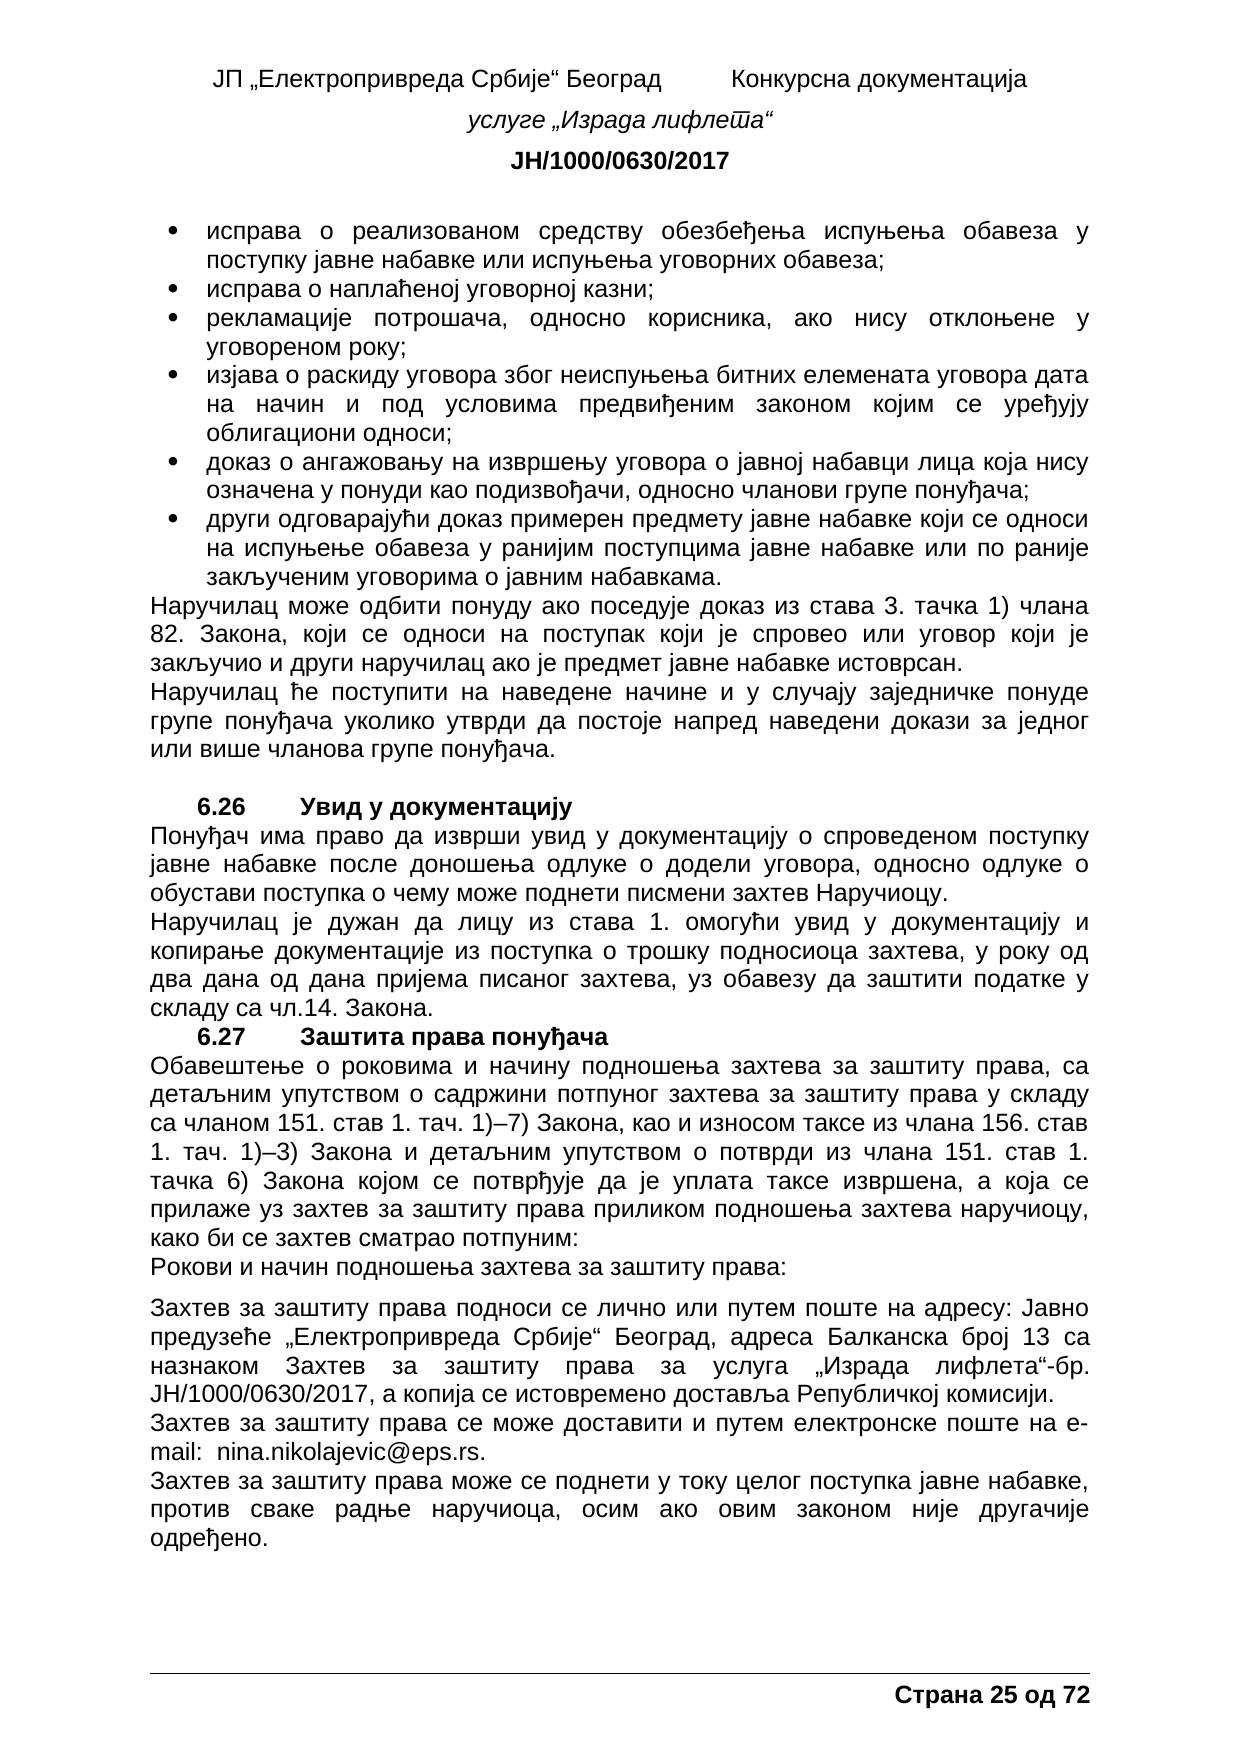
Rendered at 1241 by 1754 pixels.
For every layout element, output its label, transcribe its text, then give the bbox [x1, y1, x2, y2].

list други одговарајући доказ примерен предмету јавне набавке који се односи на испуњење обавеза у ранијим поступцима јавне набавке или по раније закљученим уговорима о јавним набавкама. [169, 504, 1090, 591]
list исправа о реализованом средству обезбеђења испуњења обавеза у поступку јавне набавке или испуњења уговорних обавеза; [169, 216, 1090, 274]
text Захтев за заштиту права се може доставити и путем електронске поште на e-mail: nina.nikolajevic@eps.rs. [150, 1408, 1090, 1466]
list рекламације потрошача, односно корисника, ако нису отклоњене у уговореном року; [169, 303, 1090, 360]
list изјава о раскиду уговора због неиспуњења битних елемената уговора дата на начин и под условима предвиђеним законом којим се уређују облигациони односи; [169, 360, 1090, 447]
text Наручилац је дужан да лицу из става 1. омогући увид у документацију и копирање документације из поступка о трошку подносиоца захтева, у року од два дана од дана пријема писаног захтева, уз обавезу да заштити податке у складу са чл.14. Закона. [150, 907, 1090, 1022]
text Наручилац може одбити понуду ако поседује доказ из става 3. тачка 1) члана 82. Закона, који се односи на поступак који је спровео или уговор који је закључио и други наручилац ако је предмет јавне набавке истоврсан. [150, 591, 1090, 677]
text Наручилац ће поступити на наведене начине и у случају заједничке понуде групе понуђача уколико утврди да постоје напред наведени докази за једног или више чланова групе понуђача. [150, 677, 1090, 763]
list доказ о ангажовању на извршењу уговора о јавној набавци лица која нису означена у понуди као подизвођачи, односно чланови групе понуђача; [169, 447, 1090, 504]
list Заштита права понуђача [197, 1022, 1090, 1051]
list Увид у документацију [197, 792, 1090, 821]
text Захтев за заштиту права може се поднети у току целог поступка јавне набавке, против сваке радње наручиоца, осим ако овим законом није другачије одређено. [150, 1466, 1090, 1552]
text Понуђач има право да изврши увид у документацију о спроведеном поступку јавне набавке после доношења одлуке о додели уговора, односно одлуке о обустави поступка о чему може поднети писмени захтев Наручиоцу. [150, 821, 1090, 907]
text Захтев за заштиту права подноси се лично или путем поште на адресу: Јавно предузеће „Електропривреда Србије“ Београд, адреса Балканска број 13 са назнаком Захтев за заштиту права за услуга „Израда лифлета“-бр. JН/1000/0630/2017, а копија се истовремено доставља Републичкој комисији. [150, 1293, 1090, 1408]
list исправа о наплаћеној уговорној казни; [169, 274, 1090, 303]
text Обавештење о роковима и начину подношења захтева за заштиту права, са детаљним упутством о садржини потпуног захтева за заштиту права у складу са чланом 151. став 1. тач. 1)–7) Закона, као и износом таксе из члана 156. став 1. тач. 1)–3) Закона и детаљним упутством о потврди из члана 151. став 1. тачка 6) Закона којом се потврђује да је уплата таксе извршена, а која се прилаже уз захтев за заштиту права приликом подношења захтева наручиоцу, како би се захтев сматрао потпуним: [150, 1051, 1090, 1252]
text Рокови и начин подношења захтева за заштиту права: [150, 1252, 1090, 1281]
